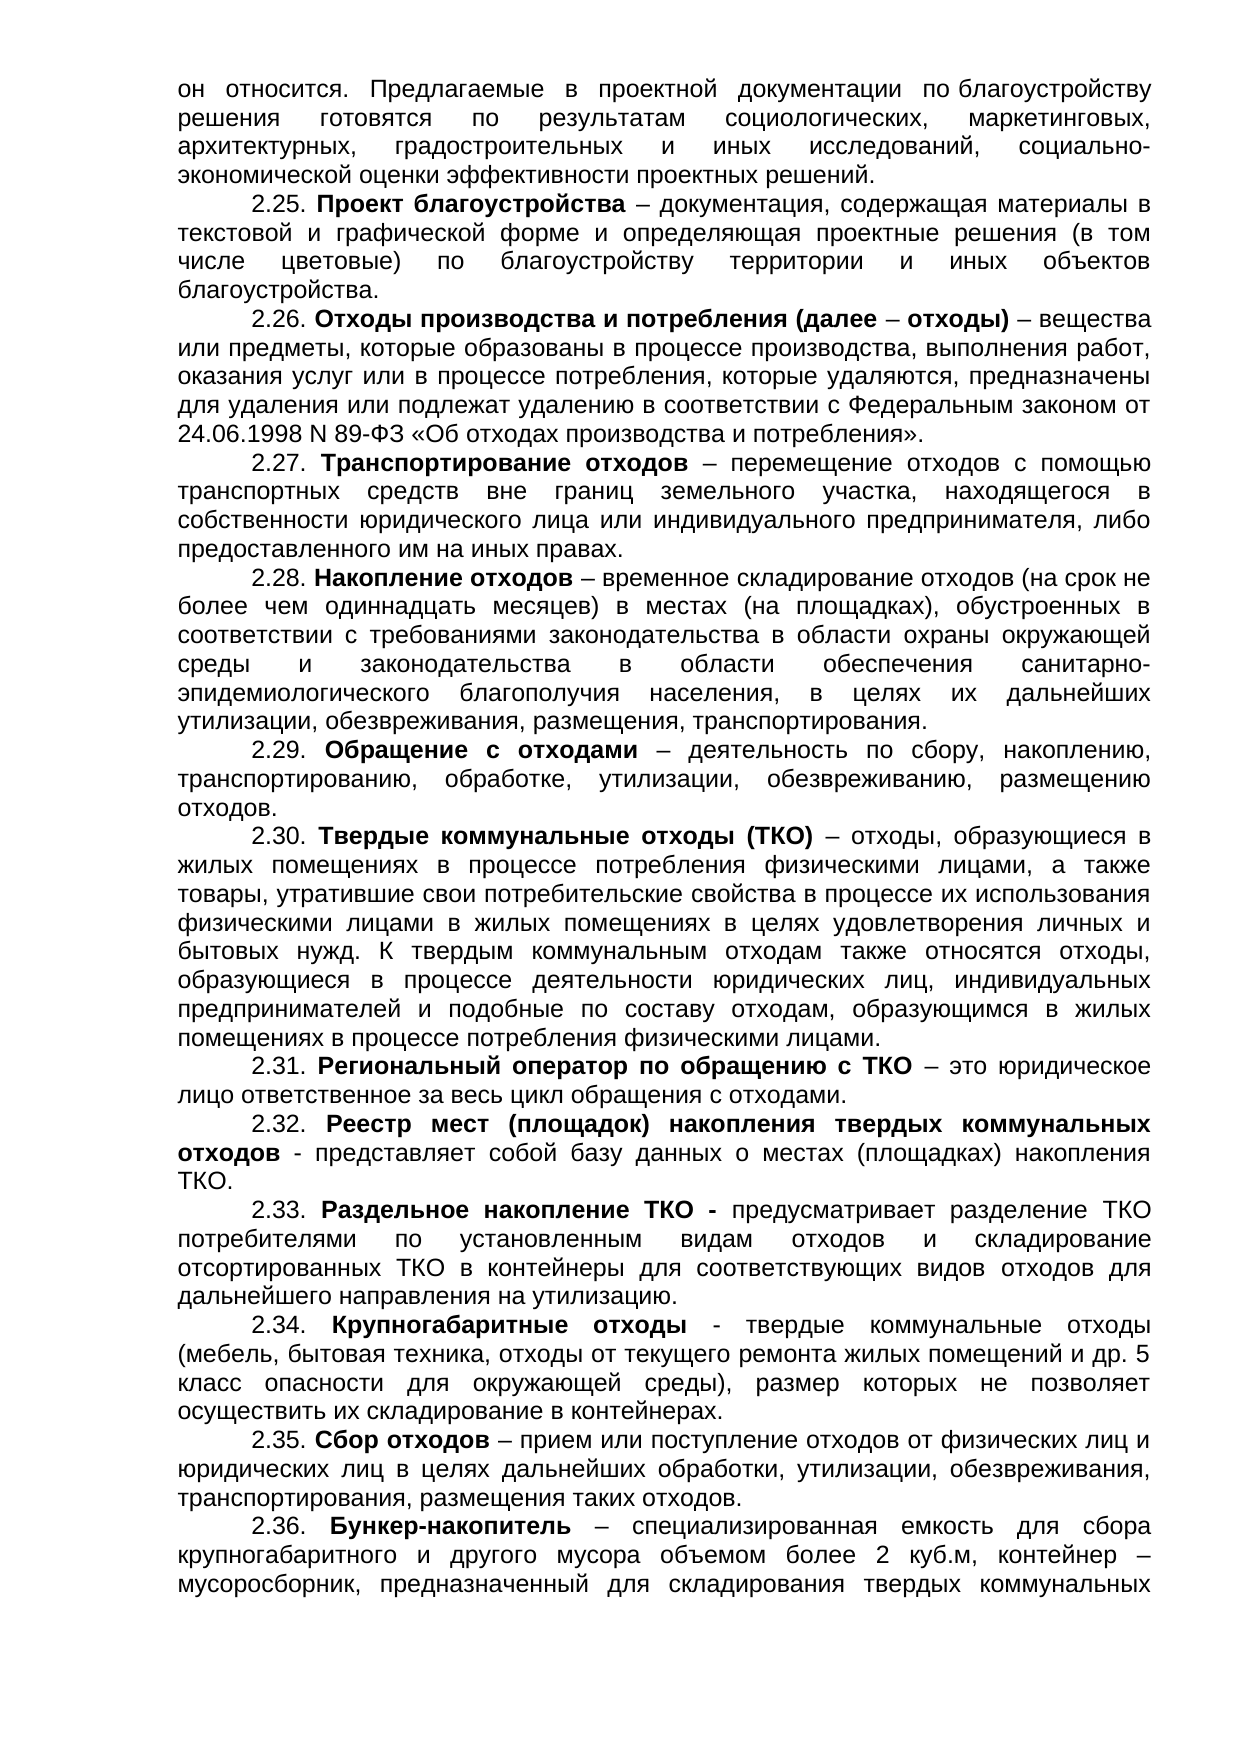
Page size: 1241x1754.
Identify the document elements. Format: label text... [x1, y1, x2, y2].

text 2.32. Реестр мест (площадок) накопления твердых коммунальных отходов - представляет собой базу данных о местах (площадках) накопления ТКО. [177, 1109, 1152, 1195]
text 2.30. Твердые коммунальные отходы (ТКО) – отходы, образующиеся в жилых помещениях в процессе потребления физическими лицами, а также товары, утратившие свои потребительские свойства в процессе их использования физическими лицами в жилых помещениях в целях удовлетворения личных и бытовых нужд. К твердым коммунальным отходам также относятся отходы, образующиеся в процессе деятельности юридических лиц, индивидуальных предпринимателей и подобные по составу отходам, образующимся в жилых помещениях в процессе потребления физическими лицами. [177, 821, 1152, 1051]
text 2.28. Накопление отходов – временное складирование отходов (на срок не более чем одиннадцать месяцев) в местах (на площадках), обустроенных в соответствии с требованиями законодательства в области охраны окружающей среды и законодательства в области обеспечения санитарно-эпидемиологического благополучия населения, в целях их дальнейших утилизации, обезвреживания, размещения, транспортирования. [177, 563, 1152, 735]
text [177, 74, 1152, 189]
text 2.29. Обращение с отходами – деятельность по сбору, накоплению, транспортированию, обработке, утилизации, обезвреживанию, размещению отходов. [177, 735, 1152, 821]
text 2.35. Сбор отходов – прием или поступление отходов от физических лиц и юридических лиц в целях дальнейших обработки, утилизации, обезвреживания, транспортирования, размещения таких отходов. [177, 1425, 1152, 1511]
text 2.31. Региональный оператор по обращению с ТКО – это юридическое лицо ответственное за весь цикл обращения с отходами. [177, 1051, 1152, 1109]
text 2.33. Раздельное накопление ТКО - предусматривает разделение ТКО потребителями по установленным видам отходов и складирование отсортированных ТКО в контейнеры для соответствующих видов отходов для дальнейшего направления на утилизацию. [177, 1195, 1152, 1310]
text 2.27. Транспортирование отходов – перемещение отходов с помощью транспортных средств вне границ земельного участка, находящегося в собственности юридического лица или индивидуального предпринимателя, либо предоставленного им на иных правах. [177, 448, 1152, 563]
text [177, 1511, 1152, 1598]
text 2.34. Крупногабаритные отходы - твердые коммунальные отходы (мебель, бытовая техника, отходы от текущего ремонта жилых помещений и др. 5 класс опасности для окружающей среды), размер которых не позволяет осуществить их складирование в контейнерах. [177, 1310, 1152, 1425]
text 2.25. Проект благоустройства – документация, содержащая материалы в текстовой и графической форме и определяющая проектные решения (в том числе цветовые) по благоустройству территории и иных объектов благоустройства. [177, 189, 1152, 304]
text 2.26. Отходы производства и потребления (далее – отходы) – вещества или предметы, которые образованы в процессе производства, выполнения работ, оказания услуг или в процессе потребления, которые удаляются, предназначены для удаления или подлежат удалению в соответствии с Федеральным законом от 24.06.1998 N 89-ФЗ «Об отходах производства и потребления». [177, 304, 1152, 448]
